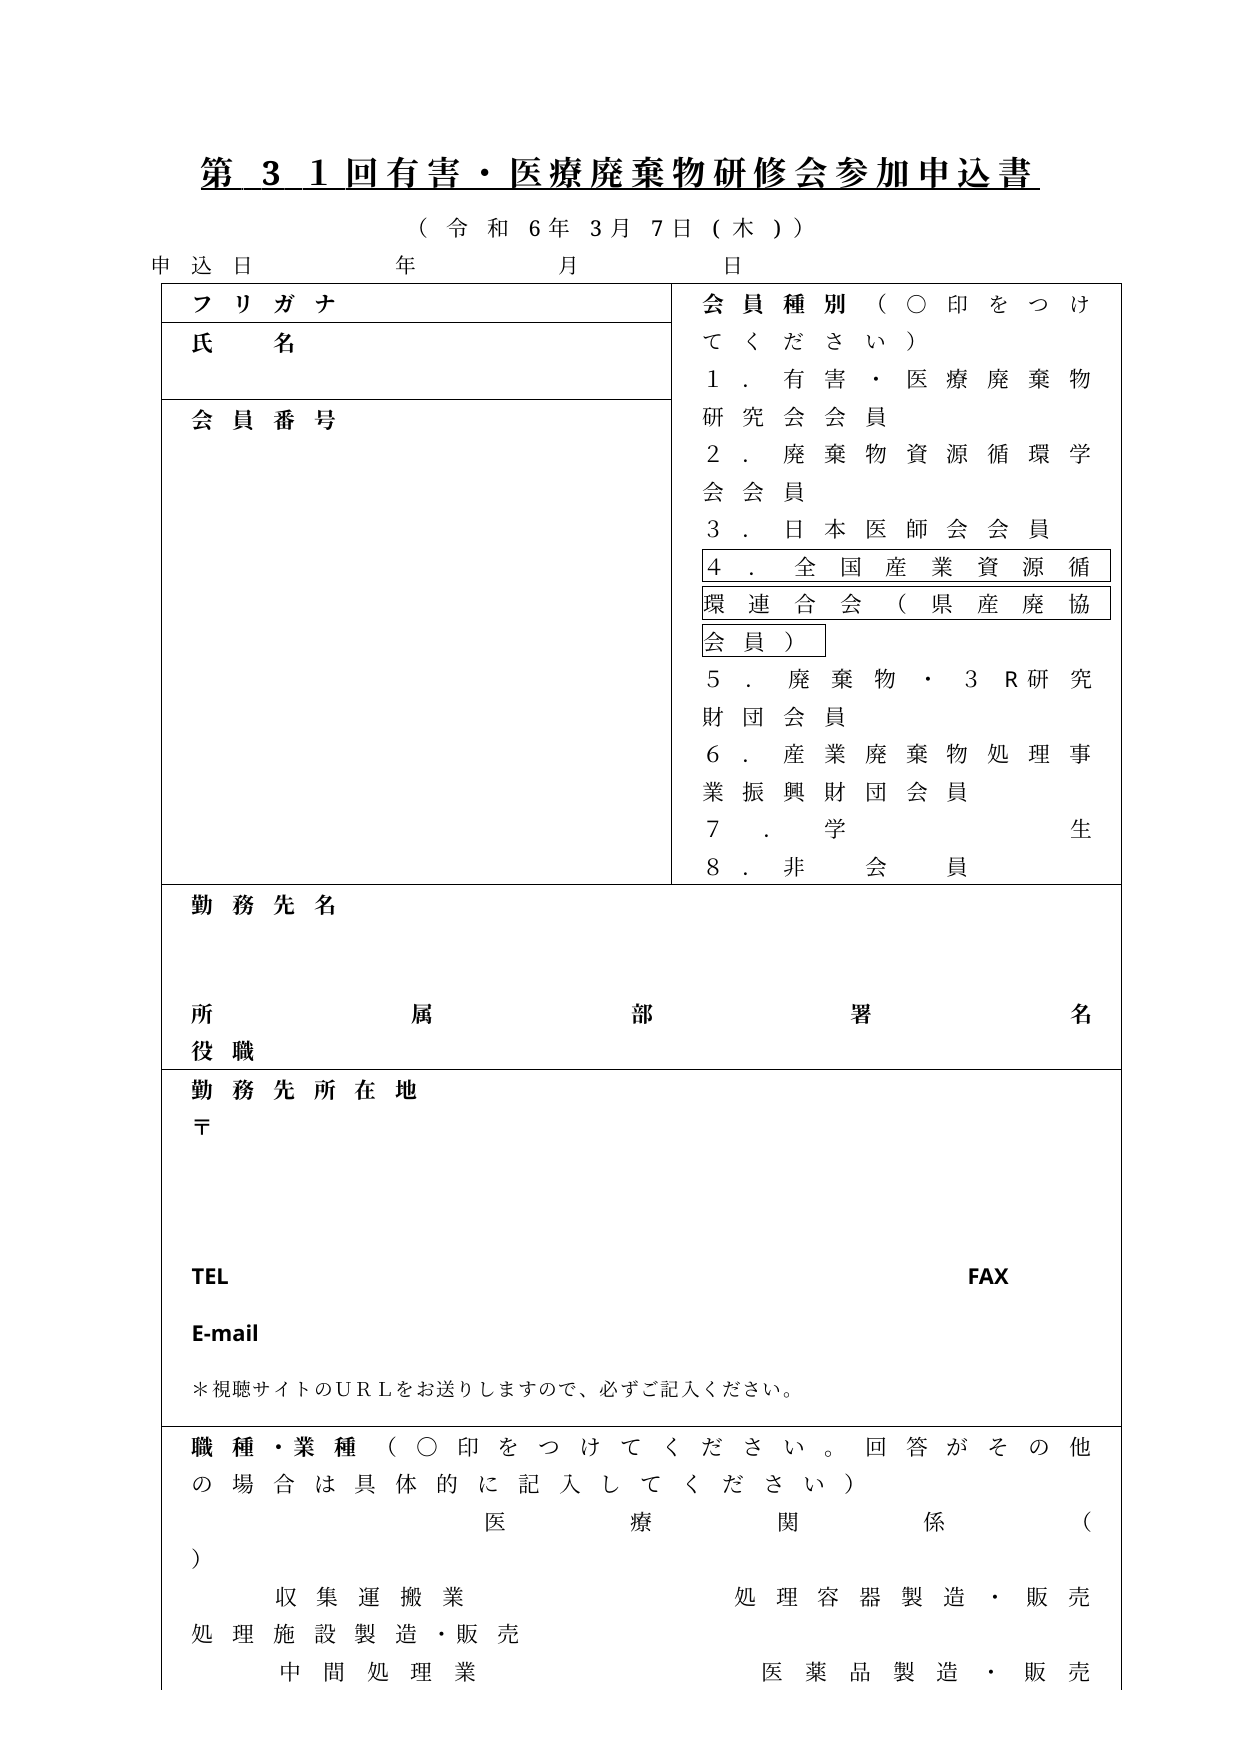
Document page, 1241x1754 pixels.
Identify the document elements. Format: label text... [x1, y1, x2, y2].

table_cell 会員番号 [162, 400, 671, 884]
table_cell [162, 1652, 1121, 1690]
text 申込日 年 月 日 [151, 246, 1090, 283]
table_cell 勤務先所在地 〒 TEL FAX E-mail ＊視聴サイトのＵＲＬをお送りしますので、必ずご記入ください。 [162, 1070, 1121, 1426]
text （令和6年3月7日(木)） [151, 208, 1090, 246]
text 第3１回有害・医療廃棄物研修会参加申込書 [151, 133, 1090, 208]
table_cell 職種･業種（○印をつけてください。回答がその他の場合は具体的に記入してください） [162, 1427, 1121, 1502]
table_header フリガナ [162, 284, 671, 322]
table_cell 勤務先名 所属部署名 役職 [162, 885, 1121, 1069]
table_cell 氏 名 [162, 323, 671, 399]
table_header 会員種別（○印をつけてください） １．有害・医療廃棄物研究会会員 ２．廃棄物資源循環学会会員 ３．日本医師会会員 ４．全国産業資源循環連合会（県産廃協会員） ５．廃棄物・３R研究財団会員 ６．産業廃棄物処理事業振興財団会員 ７．学 生 ８．非 会 員 [672, 284, 1121, 884]
table_cell 医療関係（ ） [162, 1502, 1121, 1577]
table_cell 収集運搬業 処理容器製造・販売 処理施設製造･販売 [162, 1577, 1121, 1652]
